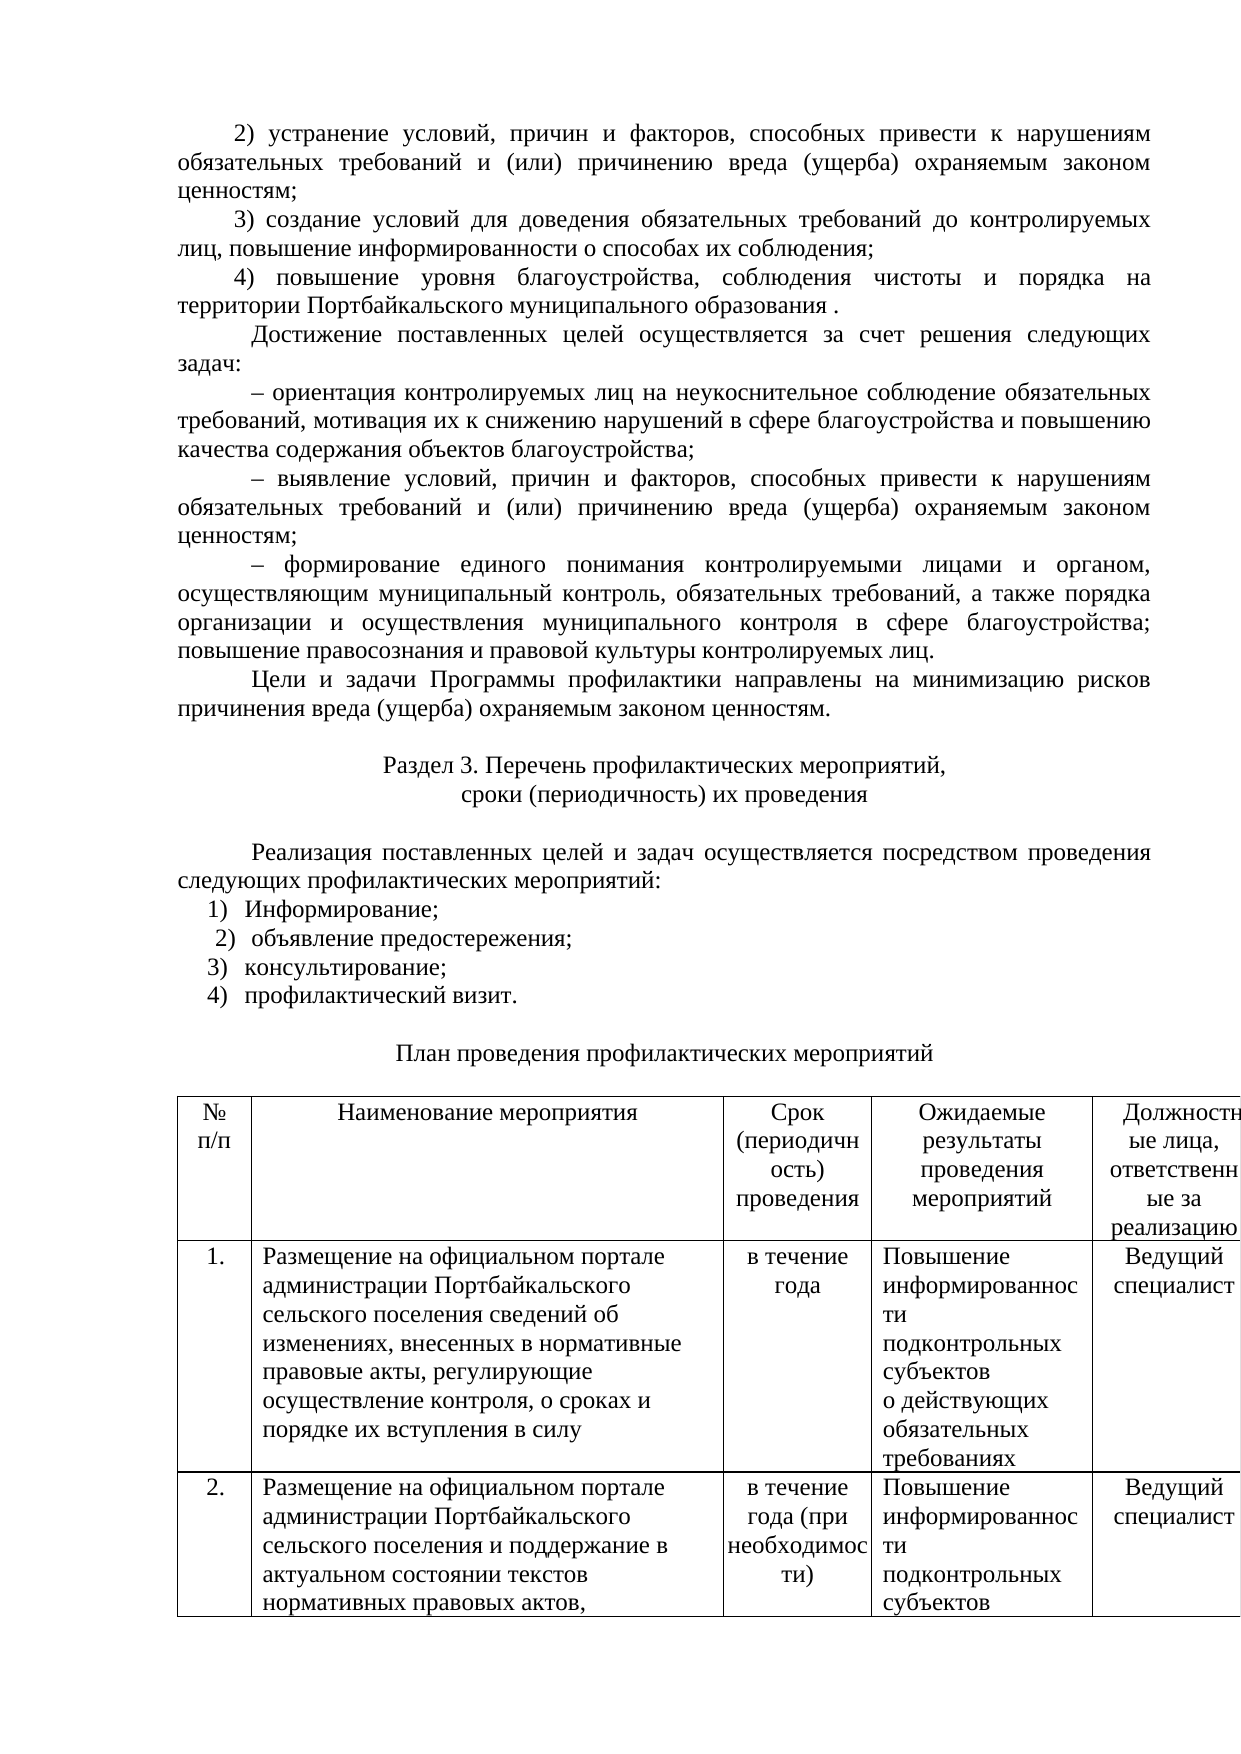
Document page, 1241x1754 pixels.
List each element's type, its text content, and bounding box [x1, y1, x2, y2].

text Достижение поставленных целей осуществляется за счет решения следующих задач: [177, 319, 1152, 377]
list Информирование; [207, 894, 1152, 923]
text Цели и задачи Программы профилактики направлены на минимизацию рисков причинения вреда (ущерба) охраняемым законом ценностям. [177, 664, 1152, 722]
text – формирование единого понимания контролируемыми лицами и органом, осуществляющим муниципальный контроль, обязательных требований, а также порядка организации и осуществления муниципального контроля в сфере благоустройства; повышение правосознания и правовой культуры контролируемых лиц. [177, 549, 1152, 664]
table_cell в течение года [724, 1241, 871, 1471]
text 3) создание условий для доведения обязательных требований до контролируемых лиц, повышение информированности о способах их соблюдения; [177, 204, 1152, 262]
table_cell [872, 1473, 1092, 1616]
table_header Наименование мероприятия [252, 1097, 723, 1240]
table_cell 2. [178, 1473, 251, 1616]
table_cell Ведущий специалист [1093, 1241, 1240, 1471]
text 2) устранение условий, причин и факторов, способных привести к нарушениям обязательных требований и (или) причинению вреда (ущерба) охраняемым законом ценностям; [177, 118, 1152, 204]
table_header № п/п [178, 1097, 251, 1240]
list объявление предостережения; [177, 923, 1152, 952]
table_cell Повышение информированности подконтрольных субъектов о действующих обязательных требованиях [872, 1241, 1092, 1471]
list консультирование; [207, 952, 1152, 981]
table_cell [724, 1473, 871, 1616]
table_header Ожидаемые результаты проведения мероприятий [872, 1097, 1092, 1240]
list профилактический визит. [207, 981, 1152, 1009]
table_cell Ведущий специалист [1093, 1473, 1240, 1616]
text – выявление условий, причин и факторов, способных привести к нарушениям обязательных требований и (или) причинению вреда (ущерба) охраняемым законом ценностям; [177, 463, 1152, 549]
text Реализация поставленных целей и задач осуществляется посредством проведения следующих профилактических мероприятий: [177, 837, 1152, 894]
text Раздел 3. Перечень профилактических мероприятий, [177, 751, 1152, 779]
text сроки (периодичность) их проведения [177, 779, 1152, 808]
table_header Должностные лица, ответственные за реализацию [1093, 1097, 1240, 1240]
table_cell 1. [178, 1241, 251, 1471]
text План проведения профилактических мероприятий [177, 1038, 1152, 1067]
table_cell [252, 1473, 723, 1616]
table_cell Размещение на официальном портале администрации Портбайкальского сельского поселения сведений об изменениях, внесенных в нормативные правовые акты, регулирующие осуществление контроля, о сроках и порядке их вступления в силу [252, 1241, 723, 1471]
text – ориентация контролируемых лиц на неукоснительное соблюдение обязательных требований, мотивация их к снижению нарушений в сфере благоустройства и повышению качества содержания объектов благоустройства; [177, 377, 1152, 463]
table_header Срок (периодичность) проведения [724, 1097, 871, 1240]
text 4) повышение уровня благоустройства, соблюдения чистоты и порядка на территории Портбайкальского муниципального образования . [177, 262, 1152, 319]
